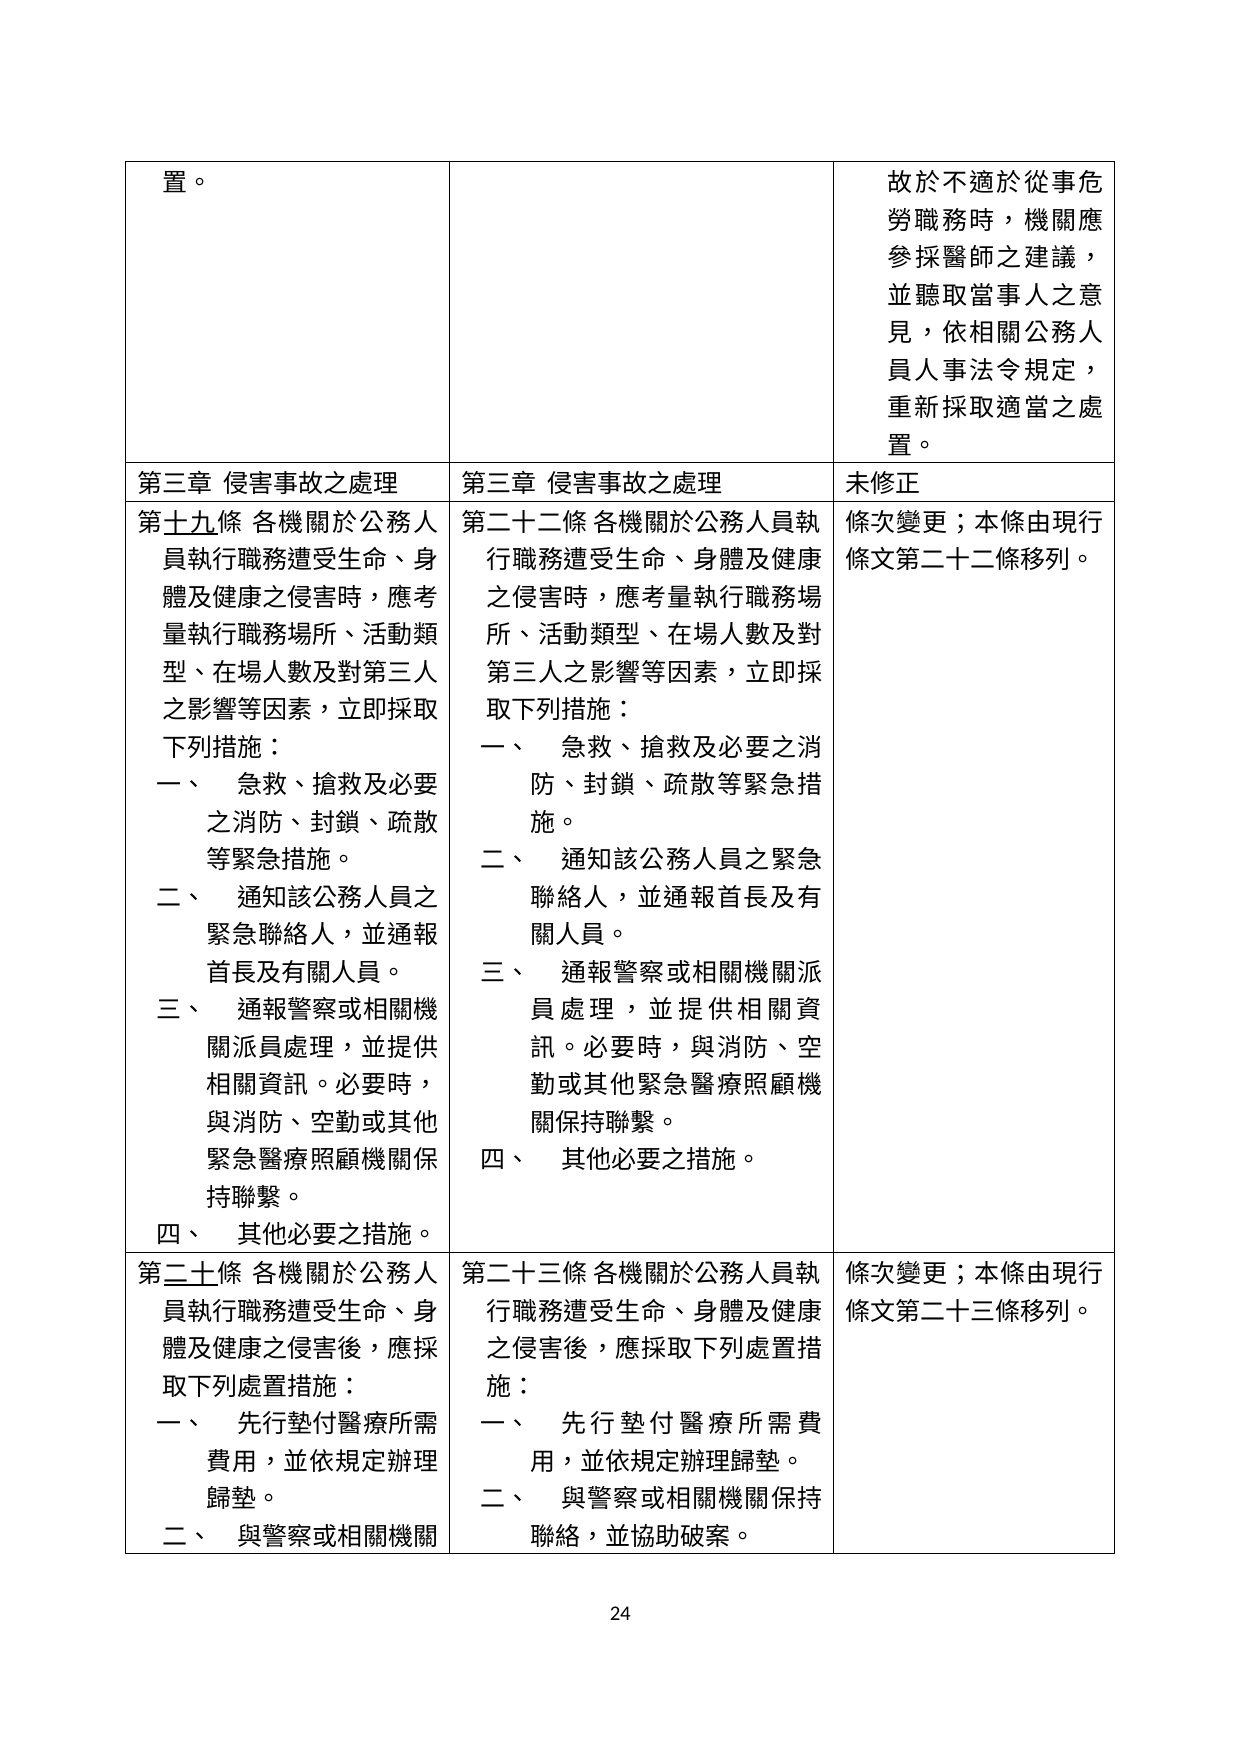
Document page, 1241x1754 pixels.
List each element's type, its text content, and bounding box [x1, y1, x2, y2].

table_cell 第三章 侵害事故之處理 [126, 463, 449, 501]
table_cell 第二十二條 各機關於公務人員執行職務遭受生命、身體及健康之侵害時，應考量執行職務場所、活動類型、在場人數及對第三人之影響等因素，立即採取下列措施： 急救、搶救及必要之消防、封鎖、疏散等緊急措施。 通知該公務人員之緊急聯絡人，並通報首長及有關人員。 通報警察或相關機關派員處理，並提供相關資訊。必要時，與消防、空勤或其他緊急醫療照顧機關保持聯繫。 其他必要之措施。 [450, 502, 833, 1252]
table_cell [834, 162, 1114, 462]
table_cell [450, 162, 833, 462]
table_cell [126, 1253, 449, 1553]
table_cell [450, 1253, 833, 1553]
table_cell 條次變更；本條由現行條文第二十二條移列。 [834, 502, 1114, 1252]
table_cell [834, 1253, 1114, 1553]
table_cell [126, 162, 449, 462]
table_cell 第三章 侵害事故之處理 [450, 463, 833, 501]
table_cell 第十九條 各機關於公務人員執行職務遭受生命、身體及健康之侵害時，應考量執行職務場所、活動類型、在場人數及對第三人之影響等因素，立即採取下列措施： 急救、搶救及必要之消防、封鎖、疏散等緊急措施。 通知該公務人員之緊急聯絡人，並通報首長及有關人員。 通報警察或相關機關派員處理，並提供相關資訊。必要時，與消防、空勤或其他緊急醫療照顧機關保持聯繫。 其他必要之措施。 [126, 502, 449, 1252]
table_cell 未修正 [834, 463, 1114, 501]
